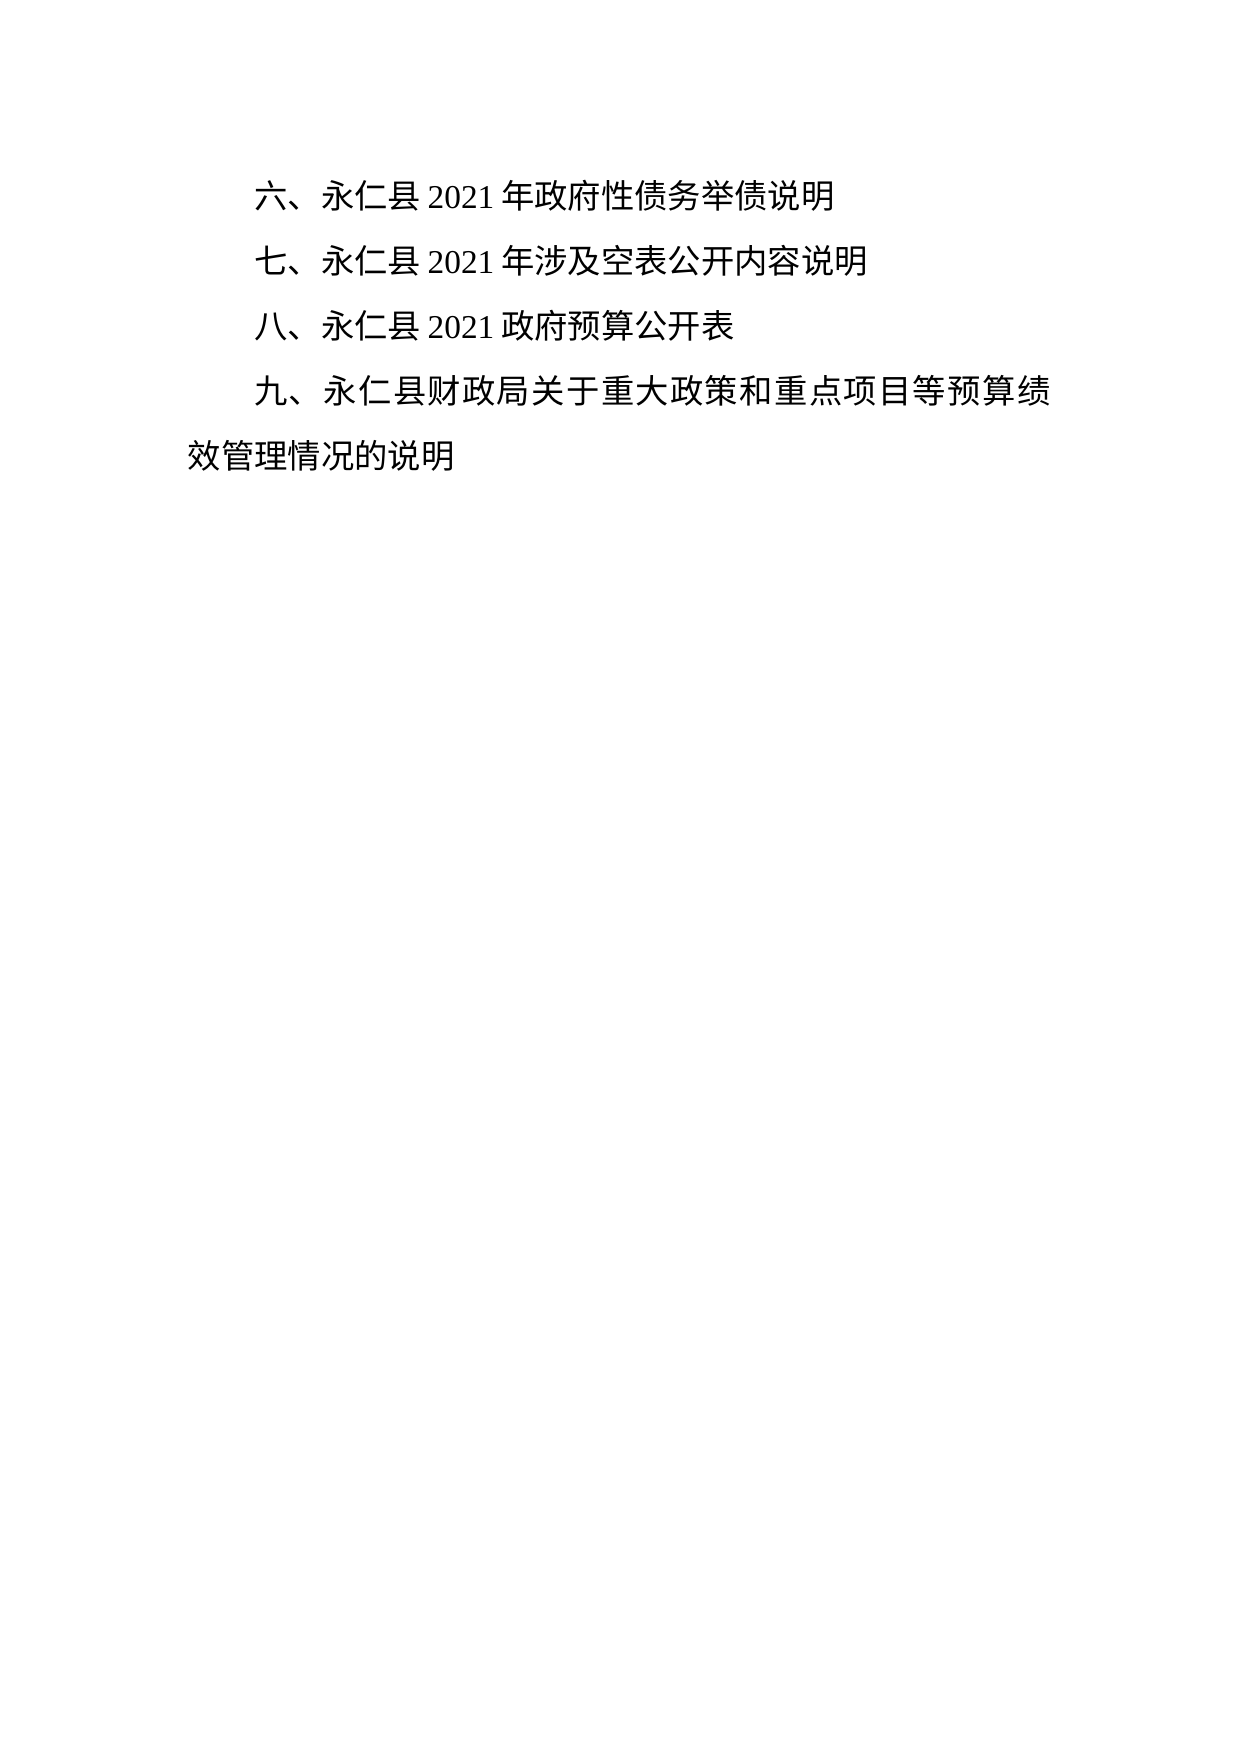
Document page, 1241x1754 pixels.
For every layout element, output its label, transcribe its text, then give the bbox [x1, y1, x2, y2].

text 六、永仁县2021年政府性债务举债说明 [187, 162, 1053, 227]
text 八、永仁县2021政府预算公开表 [187, 292, 1053, 357]
text 七、永仁县2021年涉及空表公开内容说明 [187, 227, 1053, 292]
text 九、永仁县财政局关于重大政策和重点项目等预算绩效管理情况的说明 [187, 357, 1053, 487]
